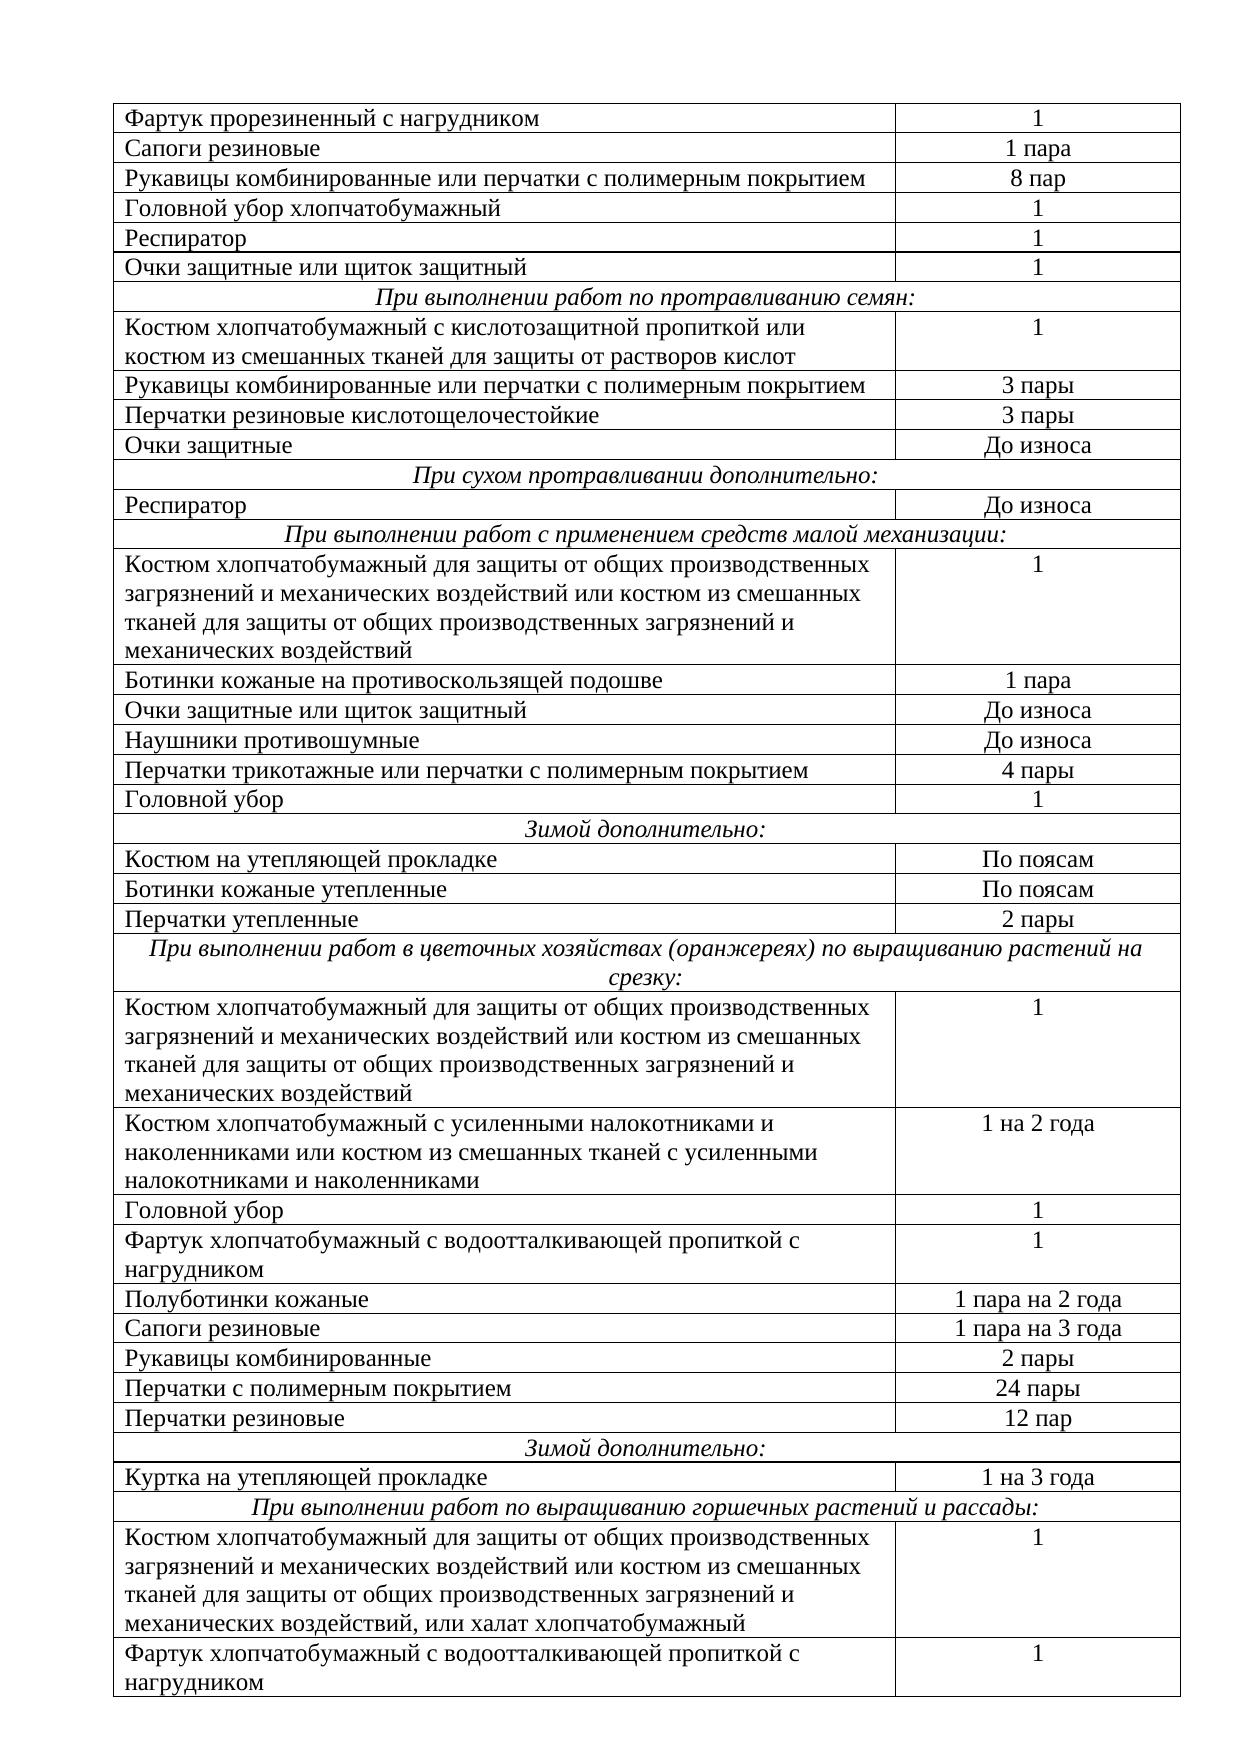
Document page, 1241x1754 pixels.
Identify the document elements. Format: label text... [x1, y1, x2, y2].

table_cell До износа [896, 695, 1180, 724]
table_cell До износа [896, 725, 1180, 754]
table_cell 1 пара [896, 665, 1180, 694]
table_cell При выполнении работ с применением средств малой механизации: [114, 520, 1180, 548]
table_cell При выполнении работ по протравливанию семян: [114, 282, 1180, 311]
table_cell Фартук хлопчатобумажный с водоотталкивающей пропиткой с нагрудником [114, 1638, 895, 1696]
table_cell Перчатки утепленные [114, 904, 895, 932]
table_cell 1 [896, 992, 1180, 1107]
table_cell 1 [896, 312, 1180, 369]
table_cell 3 пары [896, 400, 1180, 429]
table_cell 3 пары [896, 371, 1180, 399]
table_cell Зимой дополнительно: [114, 814, 1180, 843]
table_cell Костюм хлопчатобумажный для защиты от общих производственных загрязнений и механических воздействий или костюм из смешанных тканей для защиты от общих производственных загрязнений и механических воздействий [114, 992, 895, 1107]
table_cell 1 [896, 193, 1180, 222]
table_cell Сапоги резиновые [114, 133, 895, 162]
table_cell Костюм на утепляющей прокладке [114, 844, 895, 873]
table_cell 2 пары [896, 904, 1180, 932]
table_cell 1 пара [896, 133, 1180, 162]
table_cell 1 [896, 104, 1180, 132]
table_cell Очки защитные или щиток защитный [114, 253, 895, 281]
table_cell Очки защитные [114, 430, 895, 459]
table_cell 1 на 3 года [896, 1463, 1180, 1491]
table_cell 2 пары [896, 1343, 1180, 1372]
table_cell Фартук хлопчатобумажный с водоотталкивающей пропиткой с нагрудником [114, 1225, 895, 1283]
table_cell Головной убор [114, 785, 895, 813]
table_cell 1 [896, 253, 1180, 281]
table_cell При сухом протравливании дополнительно: [114, 460, 1180, 489]
table_cell 8 пар [896, 163, 1180, 192]
table_cell 1 [896, 1522, 1180, 1637]
table_cell 1 [896, 223, 1180, 251]
table_cell Куртка на утепляющей прокладке [114, 1463, 895, 1491]
table_cell Головной убор [114, 1195, 895, 1224]
table_cell 12 пар [896, 1403, 1180, 1432]
table_cell Рукавицы комбинированные или перчатки с полимерным покрытием [114, 163, 895, 192]
table_cell 1 [896, 785, 1180, 813]
table_cell 1 [896, 1225, 1180, 1283]
table_cell 1 на 2 года [896, 1108, 1180, 1194]
table_cell До износа [896, 430, 1180, 459]
table_cell Перчатки трикотажные или перчатки с полимерным покрытием [114, 755, 895, 783]
table_cell При выполнении работ в цветочных хозяйствах (оранжереях) по выращиванию растений на срезку: [114, 934, 1180, 991]
table_cell Ботинки кожаные на противоскользящей подошве [114, 665, 895, 694]
table_cell 1 пара на 2 года [896, 1284, 1180, 1312]
table_cell Рукавицы комбинированные [114, 1343, 895, 1372]
table_cell По поясам [896, 874, 1180, 903]
table_cell Головной убор хлопчатобумажный [114, 193, 895, 222]
table_cell Перчатки с полимерным покрытием [114, 1373, 895, 1402]
table_cell Костюм хлопчатобумажный для защиты от общих производственных загрязнений и механических воздействий или костюм из смешанных тканей для защиты от общих производственных загрязнений и механических воздействий [114, 549, 895, 664]
table_cell 1 пара на 3 года [896, 1314, 1180, 1342]
table_cell 4 пары [896, 755, 1180, 783]
table_cell 1 [896, 1195, 1180, 1224]
table_cell 1 [896, 1638, 1180, 1696]
table_cell При выполнении работ по выращиванию горшечных растений и рассады: [114, 1492, 1180, 1521]
table_cell 24 пары [896, 1373, 1180, 1402]
table_cell Фартук прорезиненный с нагрудником [114, 104, 895, 132]
table_cell Зимой дополнительно: [114, 1433, 1180, 1461]
table_cell Респиратор [114, 223, 895, 251]
table_cell Очки защитные или щиток защитный [114, 695, 895, 724]
table_cell Полуботинки кожаные [114, 1284, 895, 1312]
table_cell Респиратор [114, 490, 895, 518]
table_cell Перчатки резиновые [114, 1403, 895, 1432]
table_cell Перчатки резиновые кислотощелочестойкие [114, 400, 895, 429]
table_cell По поясам [896, 844, 1180, 873]
table_cell Сапоги резиновые [114, 1314, 895, 1342]
table_cell Наушники противошумные [114, 725, 895, 754]
table_cell Рукавицы комбинированные или перчатки с полимерным покрытием [114, 371, 895, 399]
table_cell Костюм хлопчатобумажный с кислотозащитной пропиткой или костюм из смешанных тканей для защиты от растворов кислот [114, 312, 895, 369]
table_cell 1 [896, 549, 1180, 664]
table_cell Костюм хлопчатобумажный для защиты от общих производственных загрязнений и механических воздействий или костюм из смешанных тканей для защиты от общих производственных загрязнений и механических воздействий, или халат хлопчатобумажный [114, 1522, 895, 1637]
table_cell Ботинки кожаные утепленные [114, 874, 895, 903]
table_cell До износа [896, 490, 1180, 518]
table_cell Костюм хлопчатобумажный с усиленными налокотниками и наколенниками или костюм из смешанных тканей с усиленными налокотниками и наколенниками [114, 1108, 895, 1194]
